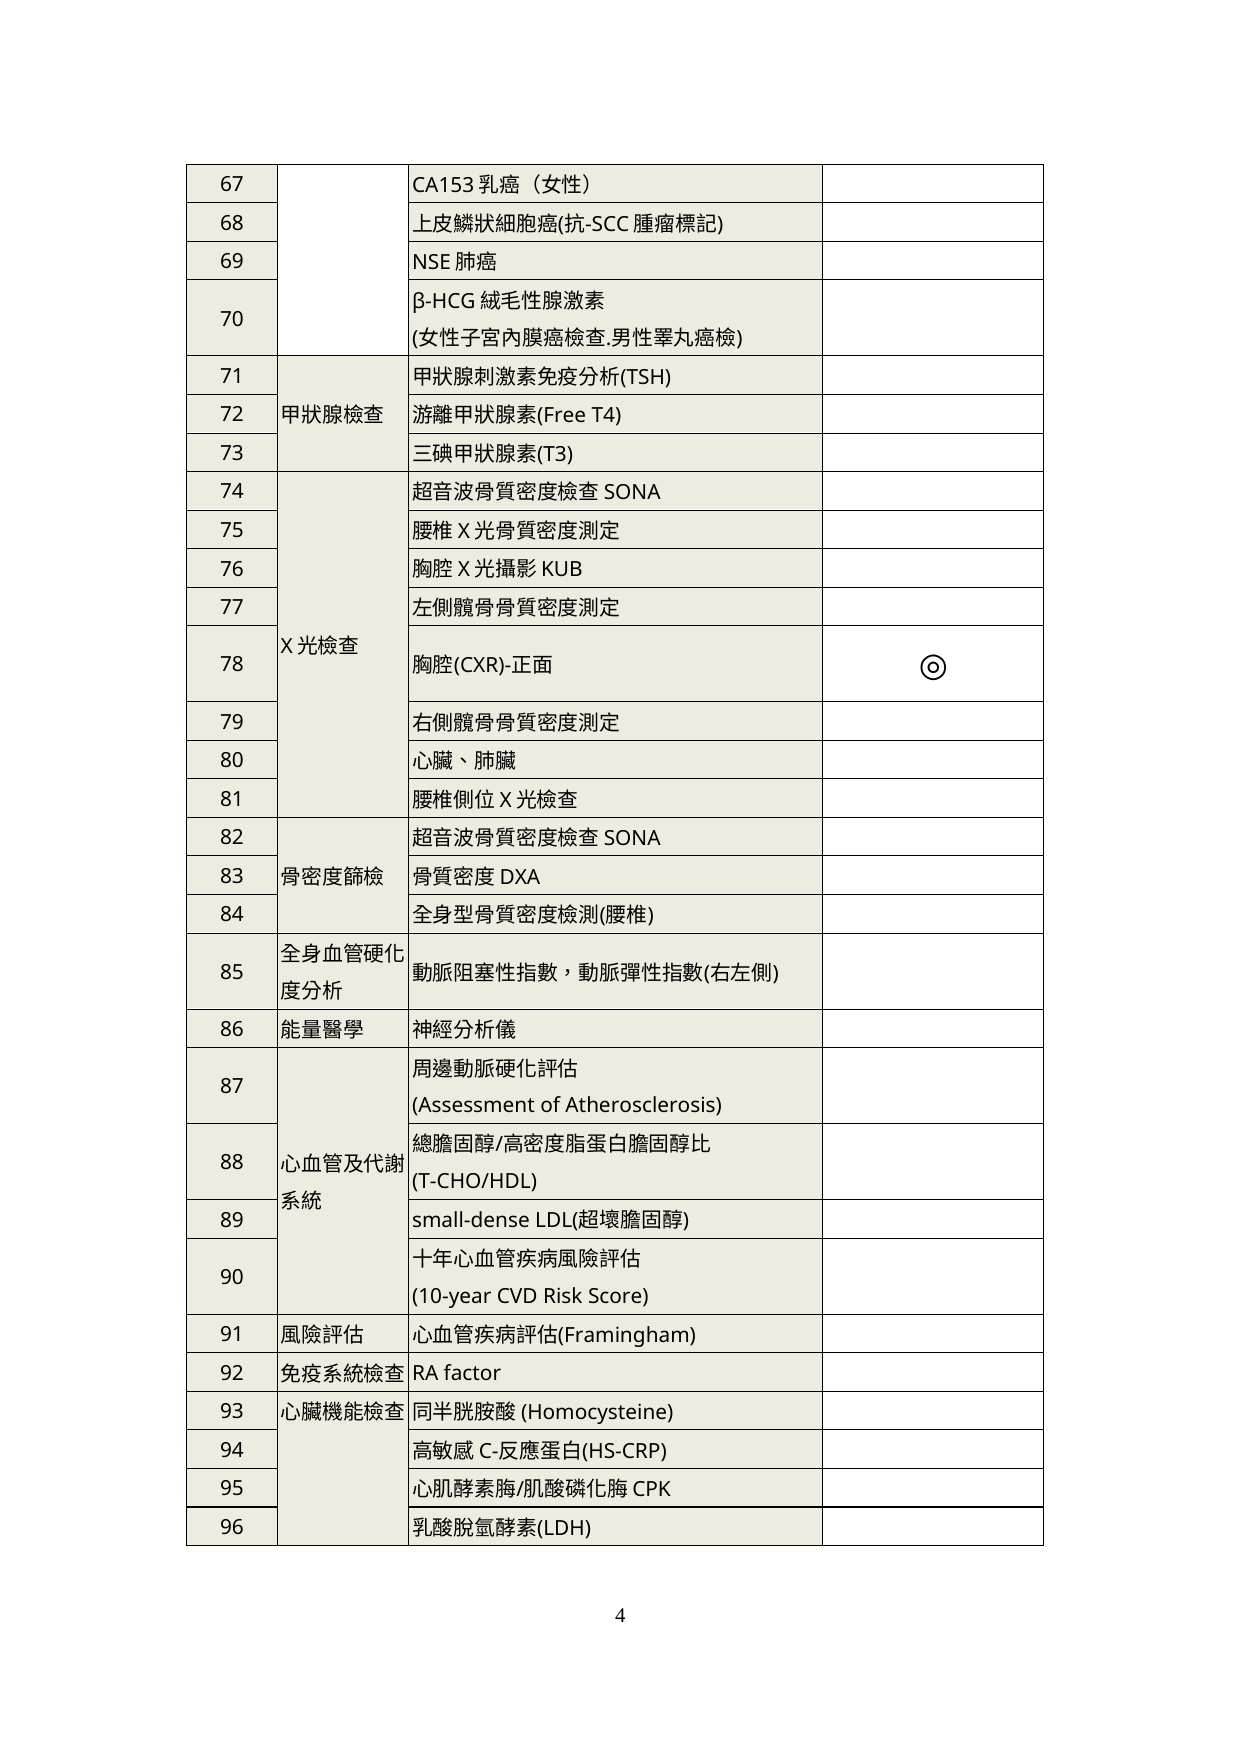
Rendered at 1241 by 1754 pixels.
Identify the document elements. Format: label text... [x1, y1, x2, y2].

table_cell [823, 1048, 1043, 1123]
table_cell 87 [187, 1048, 277, 1123]
table_cell [823, 472, 1043, 509]
table_cell 骨質密度DXA [409, 856, 822, 894]
table_cell [823, 356, 1043, 394]
table_cell [823, 280, 1043, 355]
table_cell 75 [187, 511, 277, 548]
table_cell 游離甲狀腺素(Free T4) [409, 395, 822, 432]
table_cell 腰椎X光骨質密度測定 [409, 511, 822, 548]
table_cell 91 [187, 1315, 277, 1352]
table_cell 83 [187, 856, 277, 894]
table_cell [823, 165, 1043, 202]
table_cell 72 [187, 395, 277, 432]
table_cell β-HCG絨毛性腺激素 (女性子宮內膜癌檢查.男性睪丸癌檢) [409, 280, 822, 355]
table_cell 84 [187, 895, 277, 932]
table_cell 94 [187, 1430, 277, 1468]
table_cell [823, 549, 1043, 587]
table_cell [823, 203, 1043, 241]
table_cell RA factor [409, 1353, 822, 1391]
table_cell 心肌酵素脢/肌酸磷化脢CPK [409, 1469, 822, 1506]
table_cell ◎ [823, 626, 1043, 701]
table_cell X光檢查 [278, 472, 408, 817]
table_cell 67 [187, 165, 277, 202]
table_cell NSE肺癌 [409, 242, 822, 279]
table_cell 甲狀腺刺激素免疫分析(TSH) [409, 356, 822, 394]
table_cell 全身型骨質密度檢測(腰椎) [409, 895, 822, 932]
table_cell [823, 434, 1043, 471]
table_cell 能量醫學 [278, 1010, 408, 1047]
table_cell 胸腔(CXR)-正面 [409, 626, 822, 701]
table_cell 82 [187, 818, 277, 855]
table_cell 胸腔X光攝影KUB [409, 549, 822, 587]
table_cell [823, 702, 1043, 740]
table_cell 70 [187, 280, 277, 355]
table_cell 腰椎側位X光檢查 [409, 779, 822, 817]
table_cell [823, 588, 1043, 625]
table_cell 76 [187, 549, 277, 587]
table_cell 79 [187, 702, 277, 740]
table_cell [823, 395, 1043, 432]
table_cell 85 [187, 934, 277, 1008]
table_cell [823, 1239, 1043, 1314]
table_cell 92 [187, 1353, 277, 1391]
table_cell 高敏感C-反應蛋白(HS-CRP) [409, 1430, 822, 1468]
table_cell [823, 1392, 1043, 1429]
table_cell 78 [187, 626, 277, 701]
table_cell 80 [187, 741, 277, 778]
table_cell 73 [187, 434, 277, 471]
table_cell 左側髖骨骨質密度測定 [409, 588, 822, 625]
table_cell 96 [187, 1508, 277, 1545]
table_cell 93 [187, 1392, 277, 1429]
table_cell [823, 856, 1043, 894]
table_cell 88 [187, 1124, 277, 1199]
table_cell 心血管疾病評估(Framingham) [409, 1315, 822, 1352]
table_cell CA153乳癌（女性） [409, 165, 822, 202]
table_cell [823, 1469, 1043, 1506]
table_cell 風險評估 [278, 1315, 408, 1352]
table_cell 乳酸脫氫酵素(LDH) [409, 1508, 822, 1545]
table_cell [823, 1124, 1043, 1199]
table_cell 同半胱胺酸 (Homocysteine) [409, 1392, 822, 1429]
table_cell [823, 511, 1043, 548]
table_cell 全身血管硬化度分析 [278, 934, 408, 1008]
table_cell 68 [187, 203, 277, 241]
table_cell small-dense LDL(超壞膽固醇) [409, 1200, 822, 1238]
table_cell [823, 818, 1043, 855]
table_cell [823, 895, 1043, 932]
table_cell 免疫系統檢查 [278, 1353, 408, 1391]
table_cell [823, 1010, 1043, 1047]
table_cell [823, 779, 1043, 817]
table_cell 甲狀腺檢查 [278, 356, 408, 471]
table_cell 超音波骨質密度檢查SONA [409, 472, 822, 509]
table_cell 77 [187, 588, 277, 625]
table_cell 90 [187, 1239, 277, 1314]
table_cell [823, 1200, 1043, 1238]
table_cell 心臟、肺臟 [409, 741, 822, 778]
table_cell [823, 1430, 1043, 1468]
table_cell 86 [187, 1010, 277, 1047]
table_cell 81 [187, 779, 277, 817]
table_cell [823, 1353, 1043, 1391]
table_cell 69 [187, 242, 277, 279]
table_cell 71 [187, 356, 277, 394]
table_cell 上皮鱗狀細胞癌(抗-SCC腫瘤標記) [409, 203, 822, 241]
table_cell [823, 242, 1043, 279]
table_cell 74 [187, 472, 277, 509]
table_cell 超音波骨質密度檢查SONA [409, 818, 822, 855]
table_cell 周邊動脈硬化評估 (Assessment of Atherosclerosis) [409, 1048, 822, 1123]
table_cell [823, 741, 1043, 778]
table_cell 神經分析儀 [409, 1010, 822, 1047]
table_cell 心臟機能檢查 [278, 1392, 408, 1545]
table_cell 總膽固醇/高密度脂蛋白膽固醇比 (T-CHO/HDL) [409, 1124, 822, 1199]
table_cell [823, 1315, 1043, 1352]
table_cell [823, 934, 1043, 1008]
table_cell 三碘甲狀腺素(T3) [409, 434, 822, 471]
table_cell 89 [187, 1200, 277, 1238]
table_cell 十年心血管疾病風險評估 (10-year CVD Risk Score) [409, 1239, 822, 1314]
table_cell 動脈阻塞性指數，動脈彈性指數(右左側) [409, 934, 822, 1008]
table_cell 95 [187, 1469, 277, 1506]
table_cell 右側髖骨骨質密度測定 [409, 702, 822, 740]
table_cell 骨密度篩檢 [278, 818, 408, 932]
table_cell [823, 1508, 1043, 1545]
table_cell 心血管及代謝系統 [278, 1048, 408, 1314]
